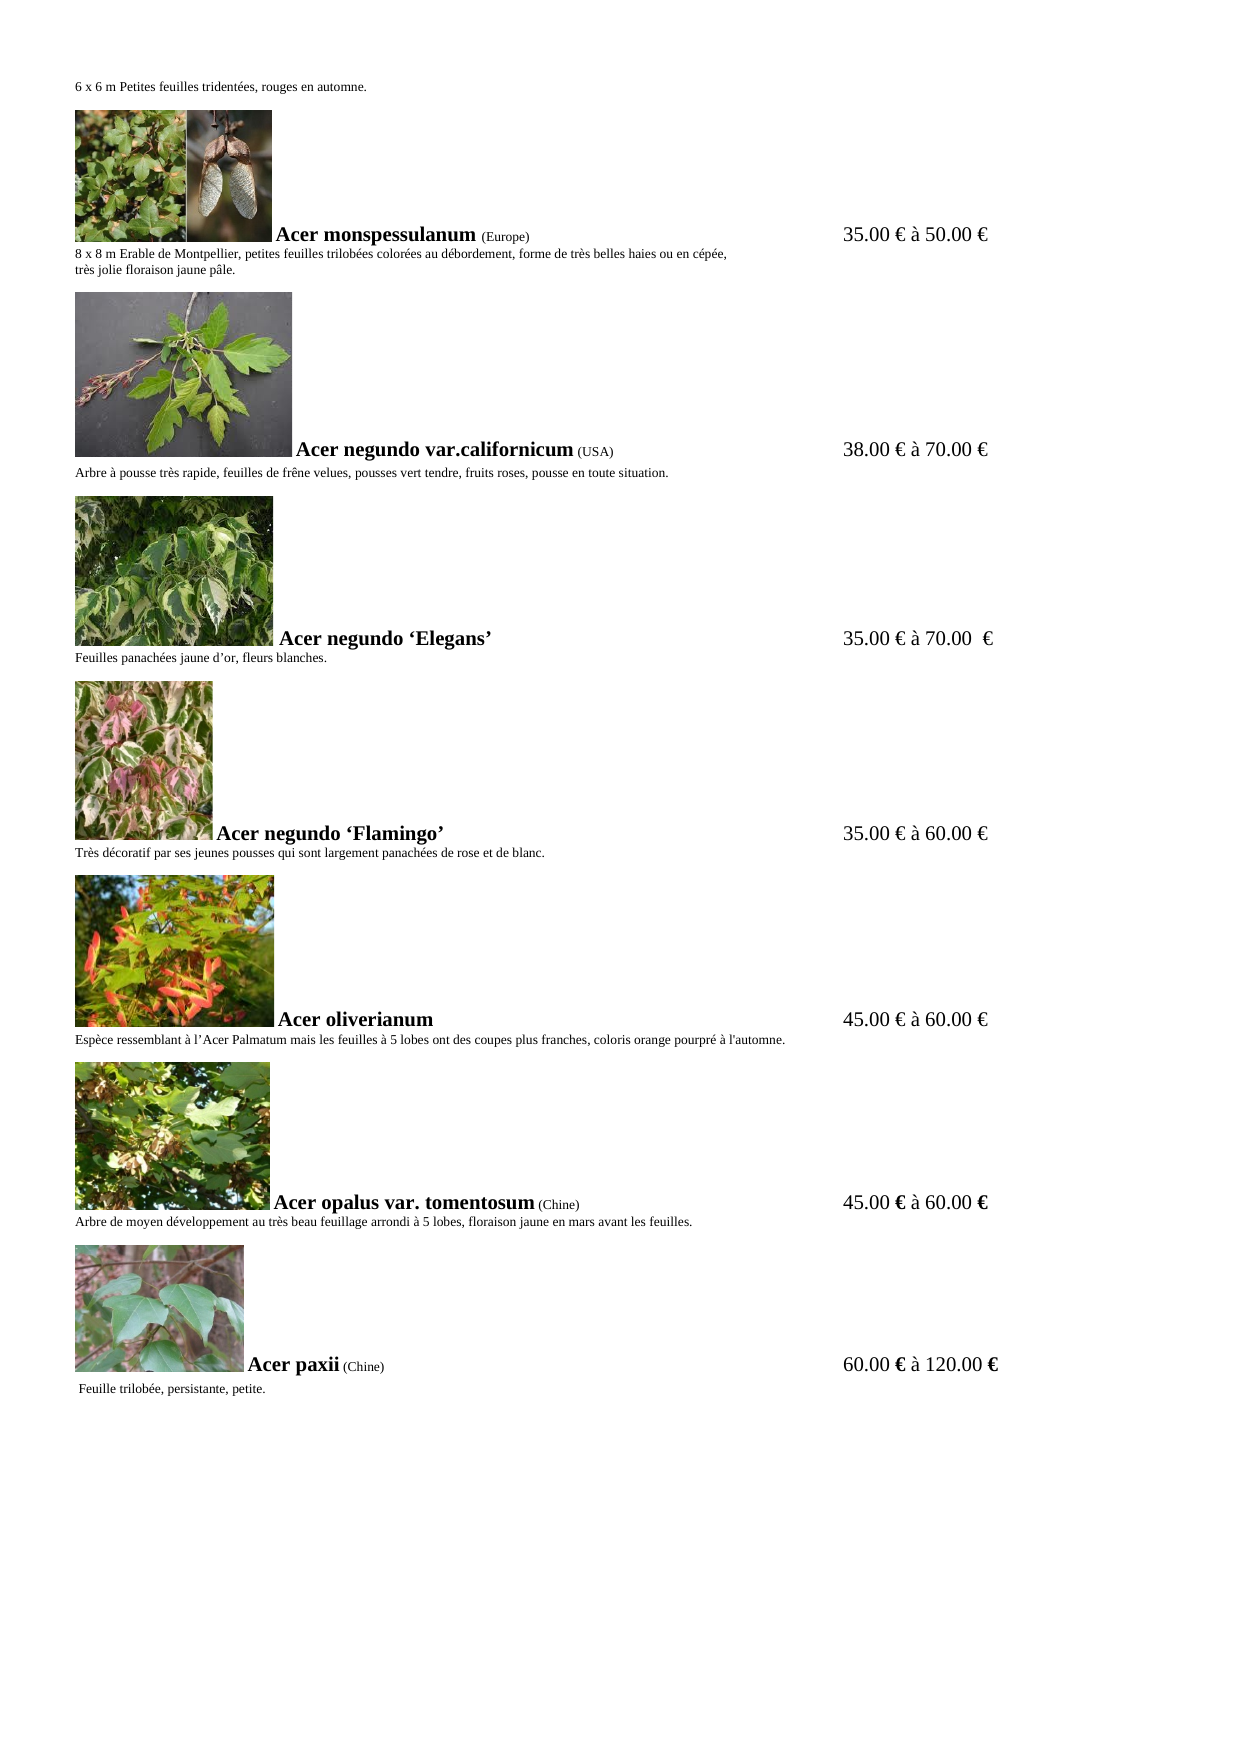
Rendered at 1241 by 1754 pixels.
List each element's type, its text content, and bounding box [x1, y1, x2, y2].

text Acer opalus var. tomentosum (Chine) 45.00 € à 60.00 € [75, 1063, 1165, 1214]
text très jolie floraison jaune pâle. [75, 262, 1165, 277]
text Très décoratif par ses jeunes pousses qui sont largement panachées de rose et de blanc. [75, 844, 1165, 860]
text Acer negundo var.californicum (USA) 38.00 € à 70.00 € [75, 293, 1165, 461]
text à pousse très rapide, feuilles de frêne velues, pousses vert tendre, fruits roses, pousse en toute situation. [75, 461, 1165, 481]
text 6 x Petites feuilles tridentées, rouges en automne. [75, 75, 1165, 95]
text Feuilles panachées jaune d’or, fleurs blanches. [75, 650, 1165, 665]
picture [75, 875, 275, 1027]
text 8 x Erable de Montpellier, petites feuilles trilobées colorées au débordement, forme de très belles haies ou en cépée, [75, 246, 1165, 262]
text Feuille trilobée, persistante, petite. [75, 1376, 1165, 1396]
picture [75, 496, 274, 646]
picture [75, 1062, 270, 1210]
picture [75, 1245, 244, 1372]
text Acer monspessulanum (Europe) 35.00 € à 50.00 € [75, 110, 1165, 246]
picture [75, 681, 213, 840]
subtitle Acer negundo ‘Elegans’ 35.00 € à 70.00 € [75, 496, 1165, 650]
text de moyen développement au très beau feuillage arrondi à 5 lobes, floraison jaune en mars avant les feuilles. [75, 1214, 1165, 1229]
subtitle Acer oliverianum 45.00 € à 60.00 € [75, 876, 1165, 1031]
text Espèce ressemblant à l’Acer Palmatum mais les feuilles à 5 lobes ont des coupes plus franches, coloris orange pourpré à l'automne. [75, 1031, 1165, 1047]
text Acer paxii (Chine) 60.00 € à 120.00 € [75, 1245, 1165, 1376]
picture [75, 110, 272, 242]
subtitle Acer negundo ‘Flamingo’ 35.00 € à 60.00 € [75, 681, 1165, 844]
picture [75, 292, 293, 457]
